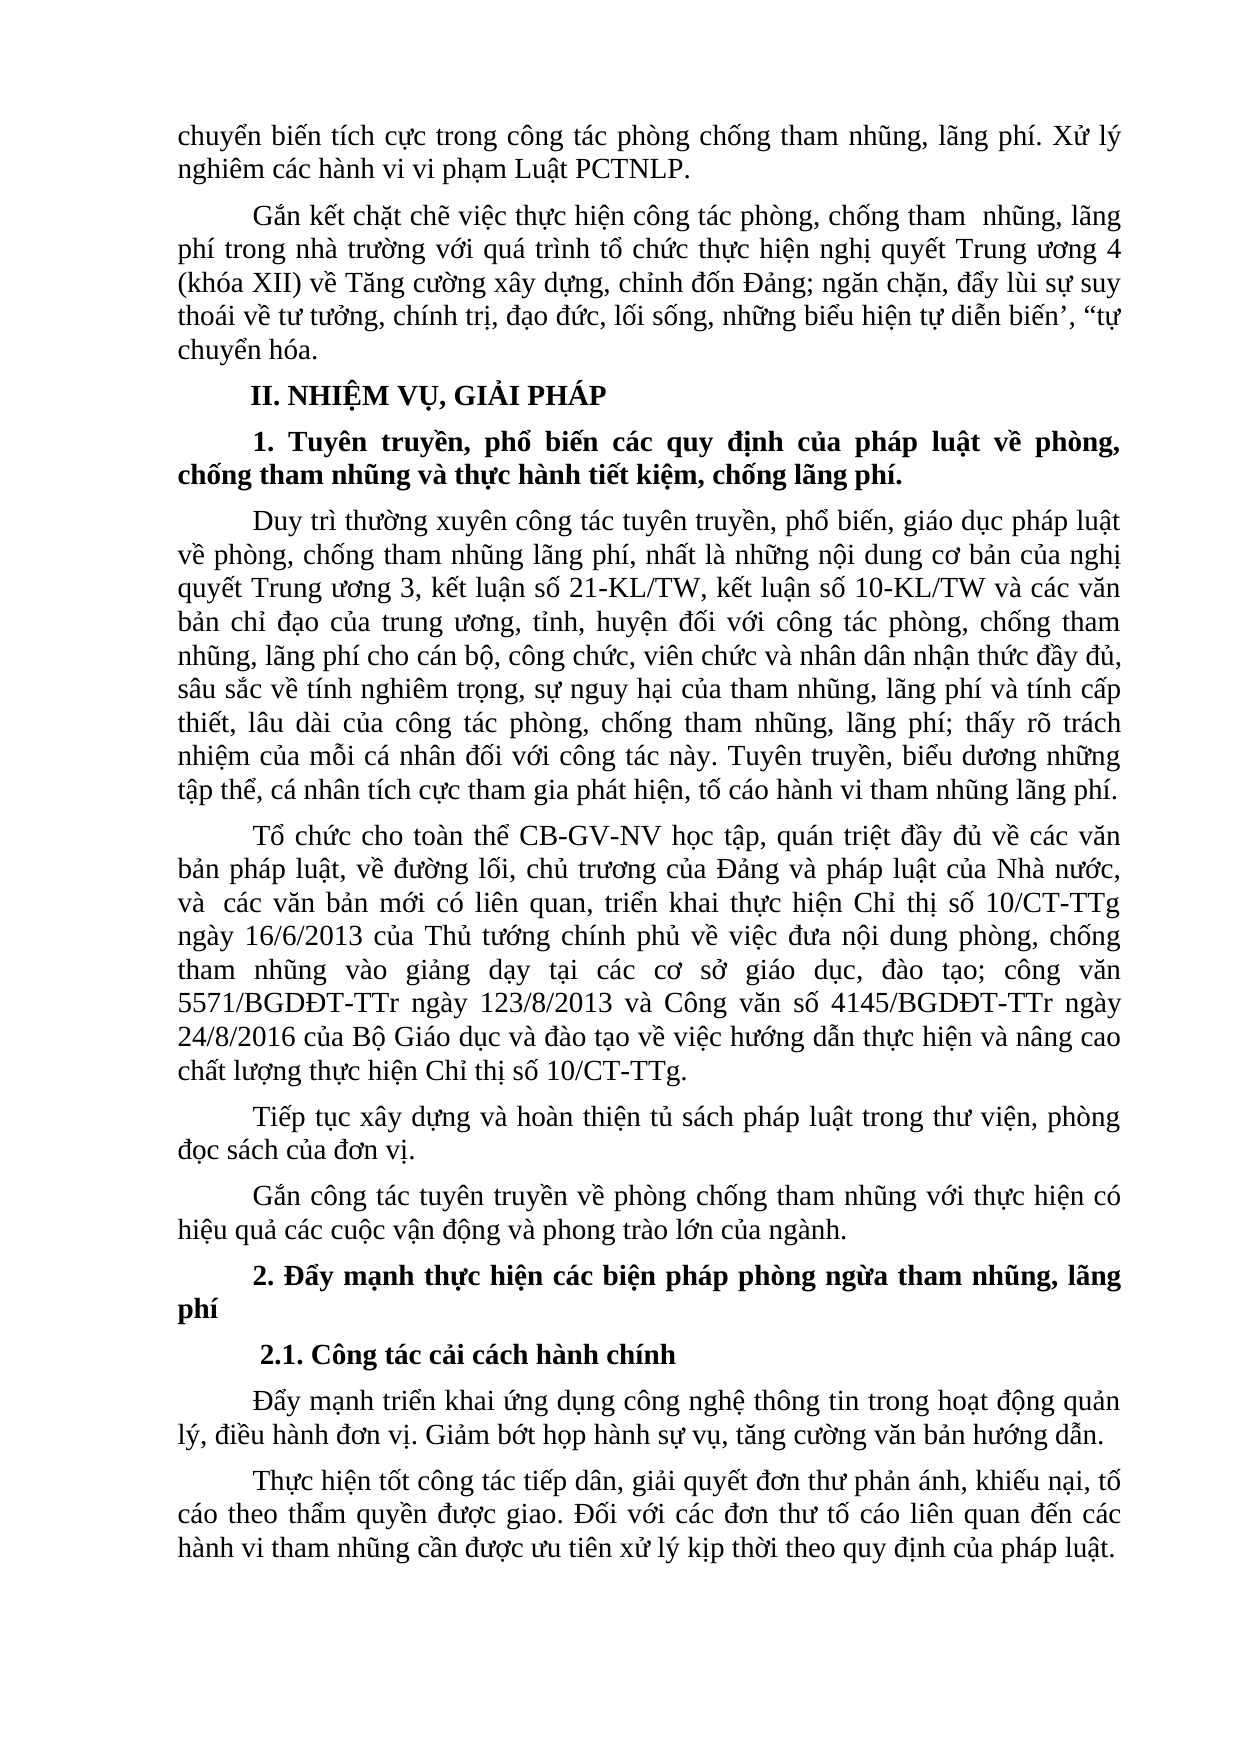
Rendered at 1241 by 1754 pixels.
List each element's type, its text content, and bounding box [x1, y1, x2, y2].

text Thực hiện tốt công tác tiếp dân, giải quyết đơn thư phản ánh, khiếu nại, tố cáo theo thẩm quyền được giao. Đối với các đơn thư tố cáo liên quan đến các hành vi tham nhũng cần được ưu tiên xử lý kịp thời theo quy định của pháp luật. [177, 1463, 1122, 1564]
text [177, 118, 1122, 185]
text Tiếp tục xây dựng và hoàn thiện tủ sách pháp luật trong thư viện, phòng đọc sách của đơn vị. [177, 1099, 1122, 1166]
text Tổ chức cho toàn thể CB-GV-NV học tập, quán triệt đầy đủ về các văn bản pháp luật, về đường lối, chủ trương của Đảng và pháp luật của Nhà nước, và các văn bản mới có liên quan, triển khai thực hiện Chỉ thị số 10/CT-TTg ngày 16/6/2013 của Thủ tướng chính phủ về việc đưa nội dung phòng, chống tham nhũng vào giảng dạy tại các cơ sở giáo dục, đào tạo; công văn 5571/BGDĐT-TTr ngày 123/8/2013 và Công văn số 4145/BGDĐT-TTr ngày 24/8/2016 của Bộ Giáo dục và đào tạo về việc hướng dẫn thực hiện và nâng cao chất lượng thực hiện Chỉ thị số 10/CT-TTg. [177, 818, 1122, 1086]
text 1. Tuyên truyền, phổ biến các quy định của pháp luật về phòng, chống tham nhũng và thực hành tiết kiệm, chống lãng phí. [177, 424, 1122, 491]
text 2. Đẩy mạnh thực hiện các biện pháp phòng ngừa tham nhũng, lãng phí [177, 1258, 1122, 1325]
text II. NHIỆM VỤ, GIẢI PHÁP [177, 378, 1122, 411]
text Gắn kết chặt chẽ việc thực hiện công tác phòng, chống tham nhũng, lãng phí trong nhà trường với quá trình tổ chức thực hiện nghị quyết Trung ương 4 (khóa XII) về Tăng cường xây dựng, chỉnh đốn Đảng; ngăn chặn, đẩy lùi sự suy thoái về tư tưởng, chính trị, đạo đức, lối sống, những biểu hiện tự diễn biến’, “tự chuyển hóa. [177, 198, 1122, 365]
text Đẩy mạnh triển khai ứng dụng công nghệ thông tin trong hoạt động quản lý, điều hành đơn vị. Giảm bớt họp hành sự vụ, tăng cường văn bản hướng dẫn. [177, 1383, 1122, 1451]
text Duy trì thường xuyên công tác tuyên truyền, phổ biến, giáo dục pháp luật về phòng, chống tham nhũng lãng phí, nhất là những nội dung cơ bản của nghị quyết Trung ương 3, kết luận số 21-KL/TW, kết luận số 10-KL/TW và các văn bản chỉ đạo của trung ương, tỉnh, huyện đối với công tác phòng, chống tham nhũng, lãng phí cho cán bộ, công chức, viên chức và nhân dân nhận thức đầy đủ, sâu sắc về tính nghiêm trọng, sự nguy hại của tham nhũng, lãng phí và tính cấp thiết, lâu dài của công tác phòng, chống tham nhũng, lãng phí; thấy rõ trách nhiệm của mỗi cá nhân đối với công tác này. Tuyên truyền, biểu dương những tập thể, cá nhân tích cực tham gia phát hiện, tố cáo hành vi tham nhũng lãng phí. [177, 503, 1122, 805]
text 2.1. Công tác cải cách hành chính [177, 1337, 1122, 1371]
text Gắn công tác tuyên truyền về phòng chống tham nhũng với thực hiện có hiệu quả các cuộc vận động và phong trào lớn của ngành. [177, 1178, 1122, 1245]
